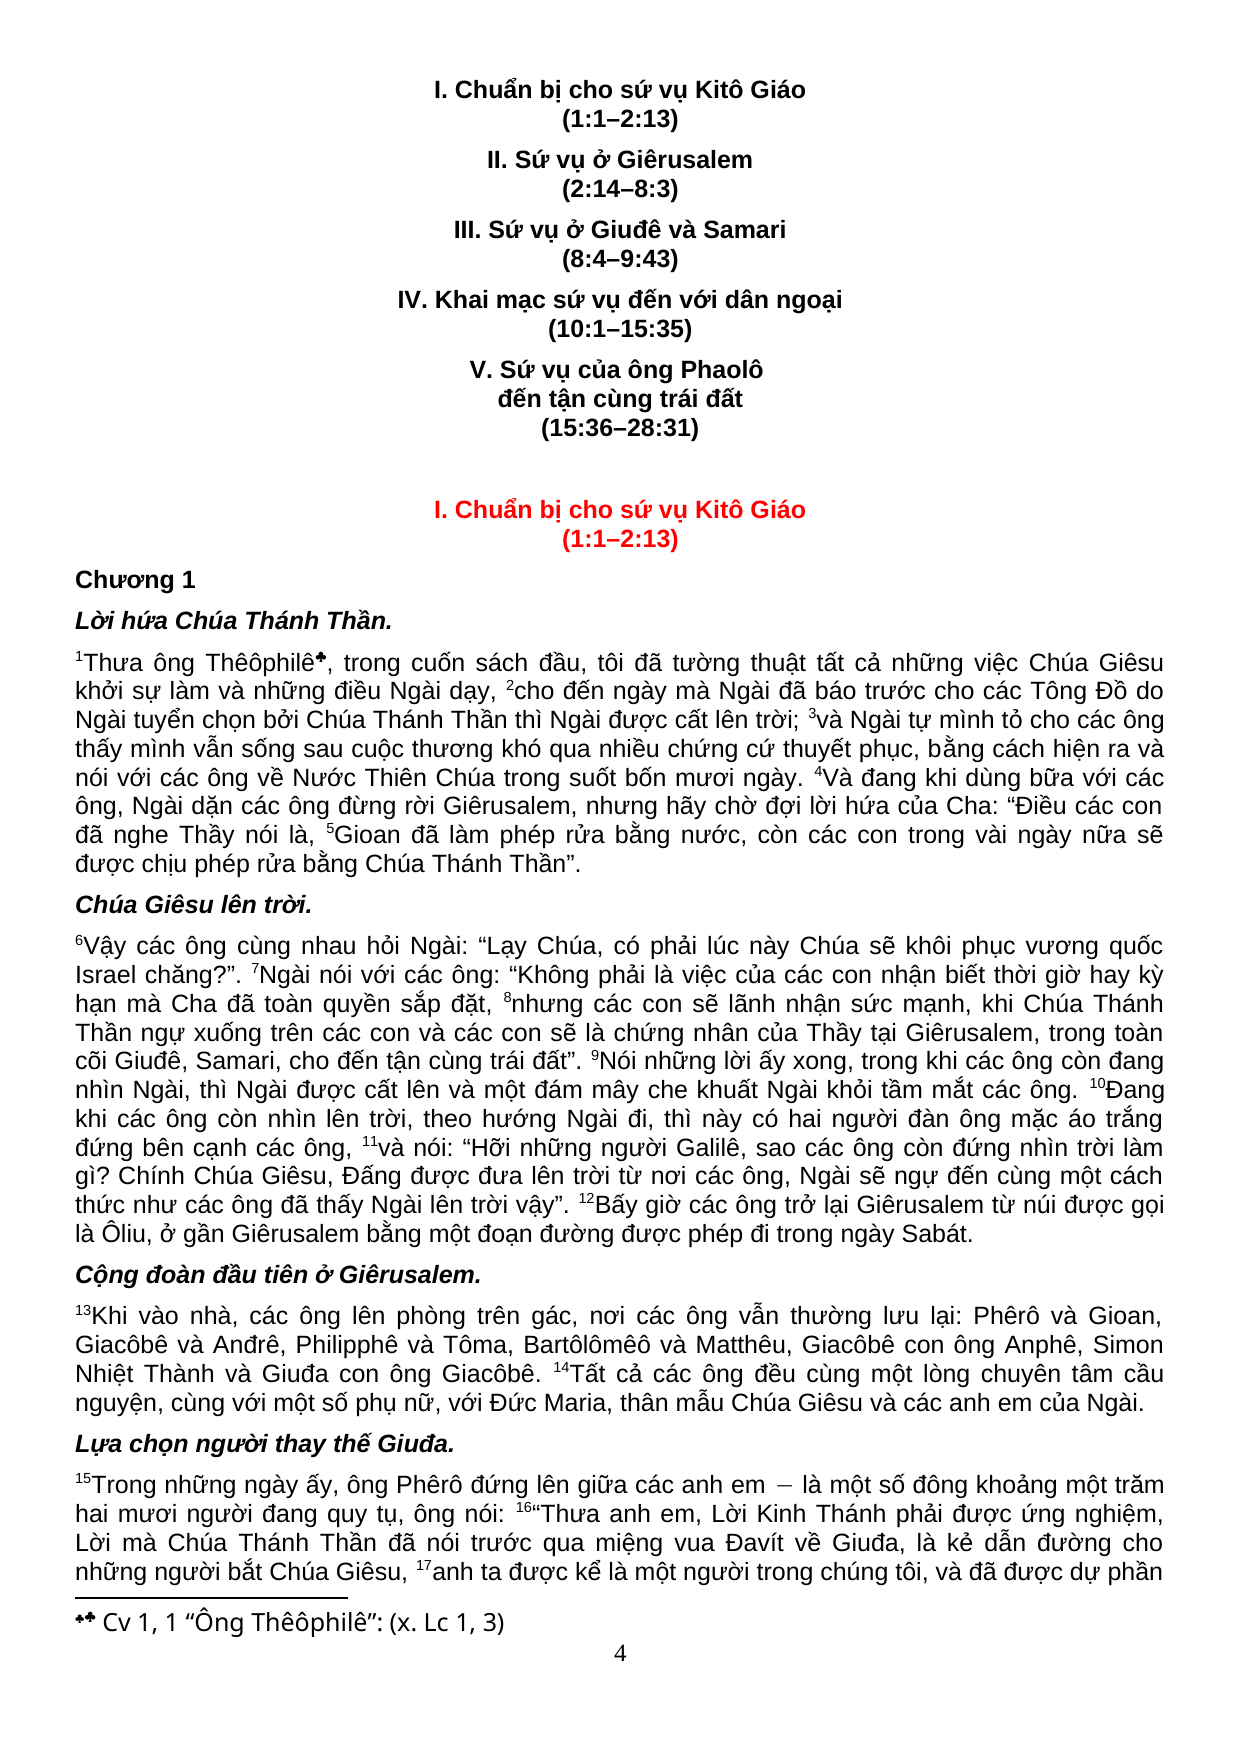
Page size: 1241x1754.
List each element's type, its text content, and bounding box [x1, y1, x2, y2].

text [75, 1400, 1165, 1573]
text IV. Khai mạc sứ vụ đến với dân ngoại (10:1–15:35) [75, 215, 1165, 272]
text III. Sứ vụ ở Giuđê và Samari (8:4–9:43) [75, 145, 1165, 202]
text Lựa chọn người thay thế Giuđa. [75, 1359, 1165, 1388]
text Chúa Giêsu lên trời. [75, 820, 1165, 849]
text Chương 1Scripture not found.Please check the reference to make sure it is correct. View all books of the Bible [75, 495, 1165, 524]
text V. Sứ vụ của ông Phaolô đến tận cùng trái đất (15:36–28:31) [75, 285, 1165, 371]
text Cộng đoàn đầu tiên ở Giêrusalem. [75, 1190, 1165, 1219]
text Lời hứa Chúa Thánh Thần. [75, 536, 1165, 565]
text 1Thưa ông Thêôphilê, trong cuốn sách đầu, tôi đã tường thuật tất cả những việc Chúa Giêsu khởi sự làm và những điều Ngài dạy, 2cho đến ngày mà Ngài đã báo trước cho các Tông Đồ do Ngài tuyển chọn bởi Chúa Thánh Thần thì Ngài được cất lên trời; 3và Ngài tự mình tỏ cho các ông thấy mình vẫn sống sau cuộc thương khó qua nhiều chứng cứ thuyết phục, bằng cách hiện ra và nói với các ông về Nước Thiên Chúa trong suốt bốn mươi ngày. 4Và đang khi dùng bữa với các ông, Ngài dặn các ông đừng rời Giêrusalem, nhưng hãy chờ đợi lời hứa của Cha: “Điều các con đã nghe Thầy nói là, 5Gioan đã làm phép rửa bằng nước, còn các con trong vài ngày nữa sẽ được chịu phép rửa bằng Chúa Thánh Thần”. [75, 577, 1165, 808]
text 6Vậy các ông cùng nhau hỏi Ngài: “Lạy Chúa, có phải lúc này Chúa sẽ khôi phục vương quốc Israel chăng?”. 7Ngài nói với các ông: “Không phải là việc của các con nhận biết thời giờ hay kỳ hạn mà Cha đã toàn quyền sắp đặt, 8nhưng các con sẽ lãnh nhận sức mạnh, khi Chúa Thánh Thần ngự xuống trên các con và các con sẽ là chứng nhân của Thầy tại Giêrusalem, trong toàn cõi Giuđê, Samari, cho đến tận cùng trái đất”. 9Nói những lời ấy xong, trong khi các ông còn đang nhìn Ngài, thì Ngài được cất lên và một đám mây che khuất Ngài khỏi tầm mắt các ông. 10Đang khi các ông còn nhìn lên trời, theo hướng Ngài đi, thì này có hai người đàn ông mặc áo trắng đứng bên cạnh các ông, 11và nói: “Hỡi những người Galilê, sao các ông còn đứng nhìn trời làm gì? Chính Chúa Giêsu, Đấng được đưa lên trời từ nơi các ông, Ngài sẽ ngự đến cùng một cách thức như các ông đã thấy Ngài lên trời vậy”. 12Bấy giờ các ông trở lại Giêrusalem từ núi được gọi là Ôliu, ở gần Giêrusalem bằng một đoạn đường được phép đi trong ngày Sabát. [75, 861, 1165, 1178]
text 13Khi vào nhà, các ông lên phòng trên gác, nơi các ông vẫn thường lưu lại: Phêrô và Gioan, Giacôbê và Anđrê, Philipphê và Tôma, Bartôlômêô và Matthêu, Giacôbê con ông Anphê, Simon Nhiệt Thành và Giuđa con ông Giacôbê. 14Tất cả các ông đều cùng một lòng chuyên tâm cầu nguyện, cùng với một số phụ nữ, với Đức Maria, thân mẫu Chúa Giêsu và các anh em của Ngài. [75, 1231, 1165, 1346]
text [75, 425, 1165, 482]
text II. Sứ vụ ở Giêrusalem (2:14–8:3) [75, 75, 1165, 132]
